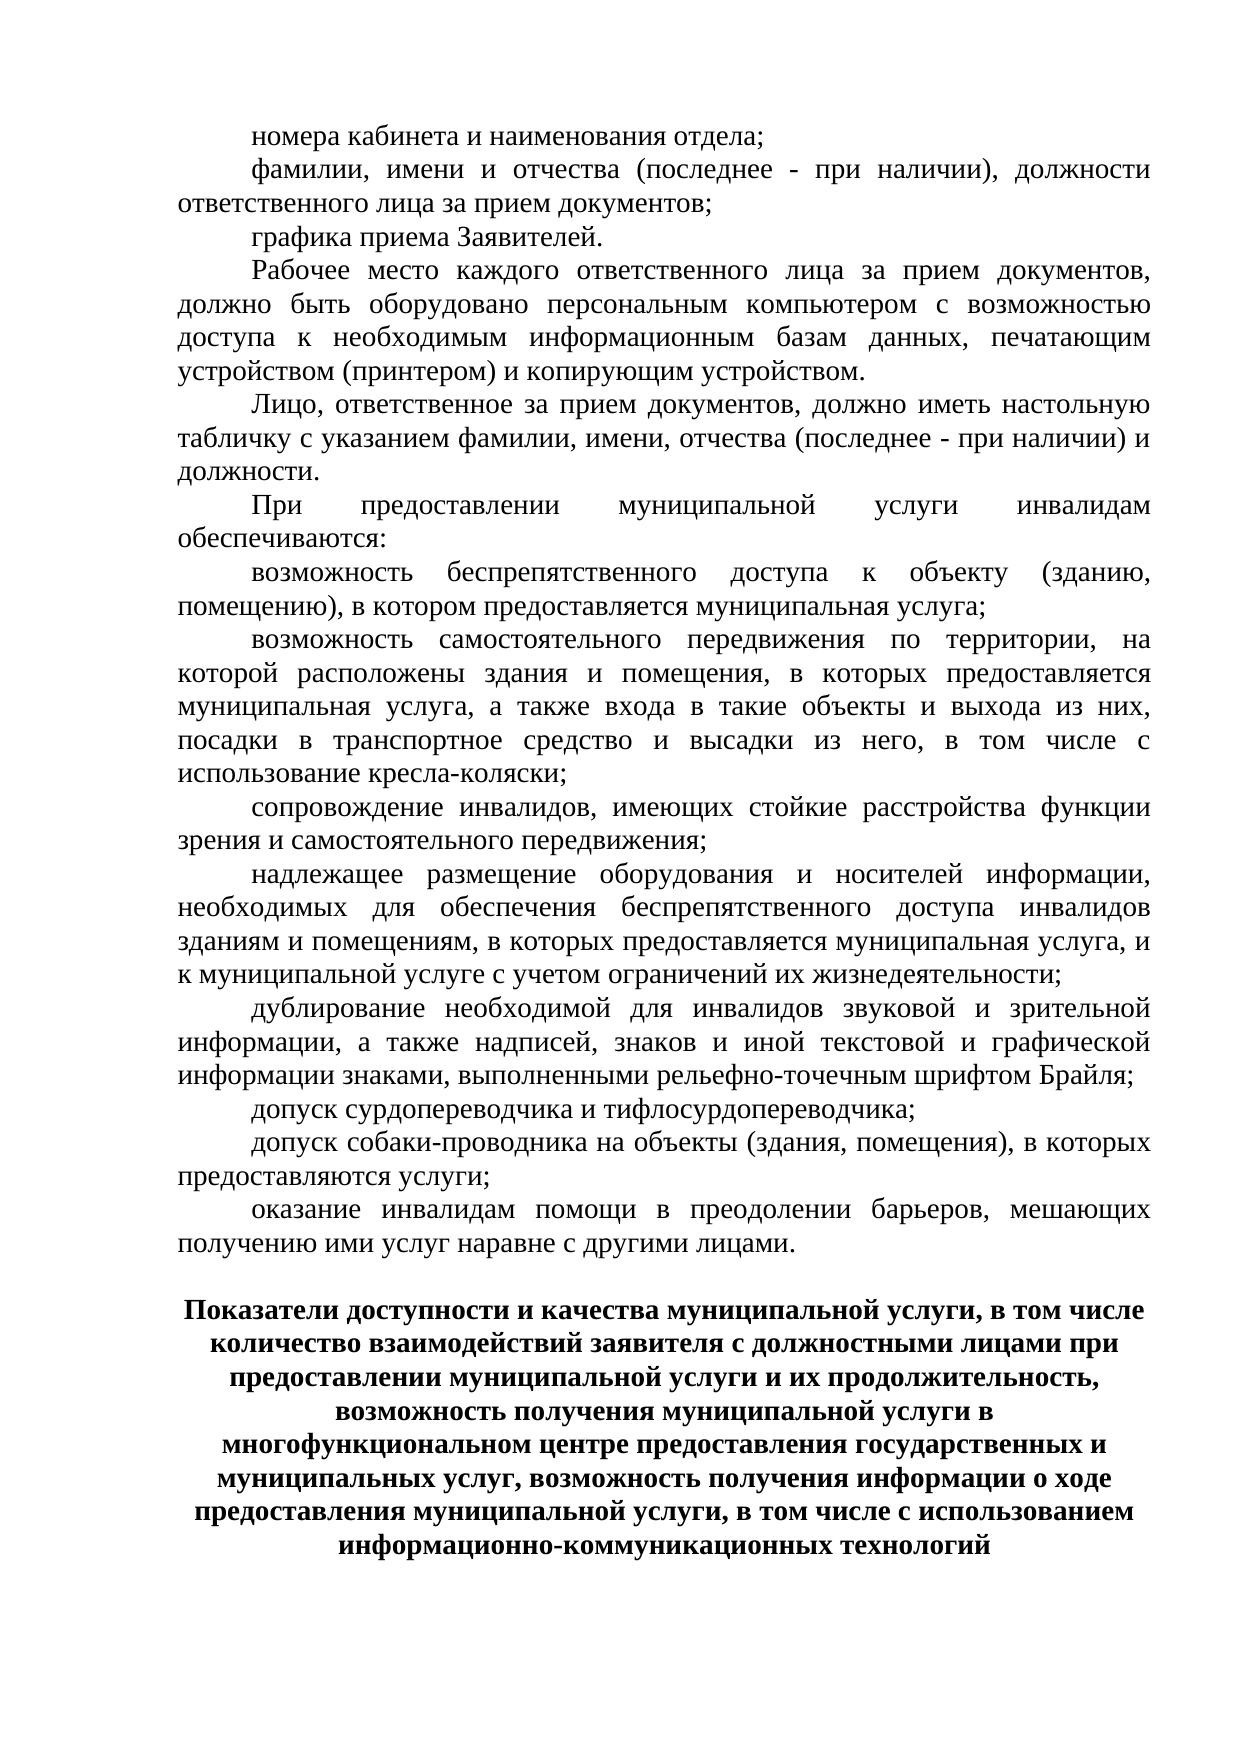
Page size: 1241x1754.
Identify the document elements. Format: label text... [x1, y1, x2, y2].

text надлежащее размещение оборудования и носителей информации, необходимых для обеспечения беспрепятственного доступа инвалидов зданиям и помещениям, в которых предоставляется муниципальная услуга, и к муниципальной услуге с учетом ограничений их жизнедеятельности; [177, 856, 1152, 990]
text дублирование необходимой для инвалидов звуковой и зрительной информации, а также надписей, знаков и иной текстовой и графической информации знаками, выполненными рельефно-точечным шрифтом Брайля; [177, 990, 1152, 1091]
text возможность беспрепятственного доступа к объекту (зданию, помещению), в котором предоставляется муниципальная услуга; [177, 554, 1152, 621]
text допуск собаки-проводника на объекты (здания, помещения), в которых предоставляются услуги; [177, 1124, 1152, 1191]
text фамилии, имени и отчества (последнее - при наличии), должности ответственного лица за прием документов; [177, 152, 1152, 219]
text сопровождение инвалидов, имеющих стойкие расстройства функции зрения и самостоятельного передвижения; [177, 789, 1152, 856]
text Рабочее место каждого ответственного лица за прием документов, должно быть оборудовано персональным компьютером с возможностью доступа к необходимым информационным базам данных, печатающим устройством (принтером) и копирующим устройством. [177, 252, 1152, 386]
text Показатели доступности и качества муниципальной услуги, в том числе количество взаимодействий заявителя с должностными лицами при предоставлении муниципальной услуги и их продолжительность, возможность получения муниципальной услуги в многофункциональном центре предоставления государственных и муниципальных услуг, возможность получения информации о ходе предоставления муниципальной услуги, в том числе с использованием информационно-коммуникационных технологий [177, 1292, 1152, 1560]
text Лицо, ответственное за прием документов, должно иметь настольную табличку с указанием фамилии, имени, отчества (последнее - при наличии) и должности. [177, 386, 1152, 487]
text оказание инвалидам помощи в преодолении барьеров, мешающих получению ими услуг наравне с другими лицами. [177, 1191, 1152, 1258]
text возможность самостоятельного передвижения по территории, на которой расположены здания и помещения, в которых предоставляется муниципальная услуга, а также входа в такие объекты и выхода из них, посадки в транспортное средство и высадки из него, в том числе с использование кресла-коляски; [177, 621, 1152, 789]
text графика приема Заявителей. [177, 219, 1152, 252]
text номера кабинета и наименования отдела; [177, 118, 1152, 152]
text допуск сурдопереводчика и тифлосурдопереводчика; [177, 1091, 1152, 1124]
text При предоставлении муниципальной услуги инвалидам обеспечиваются: [177, 487, 1152, 554]
